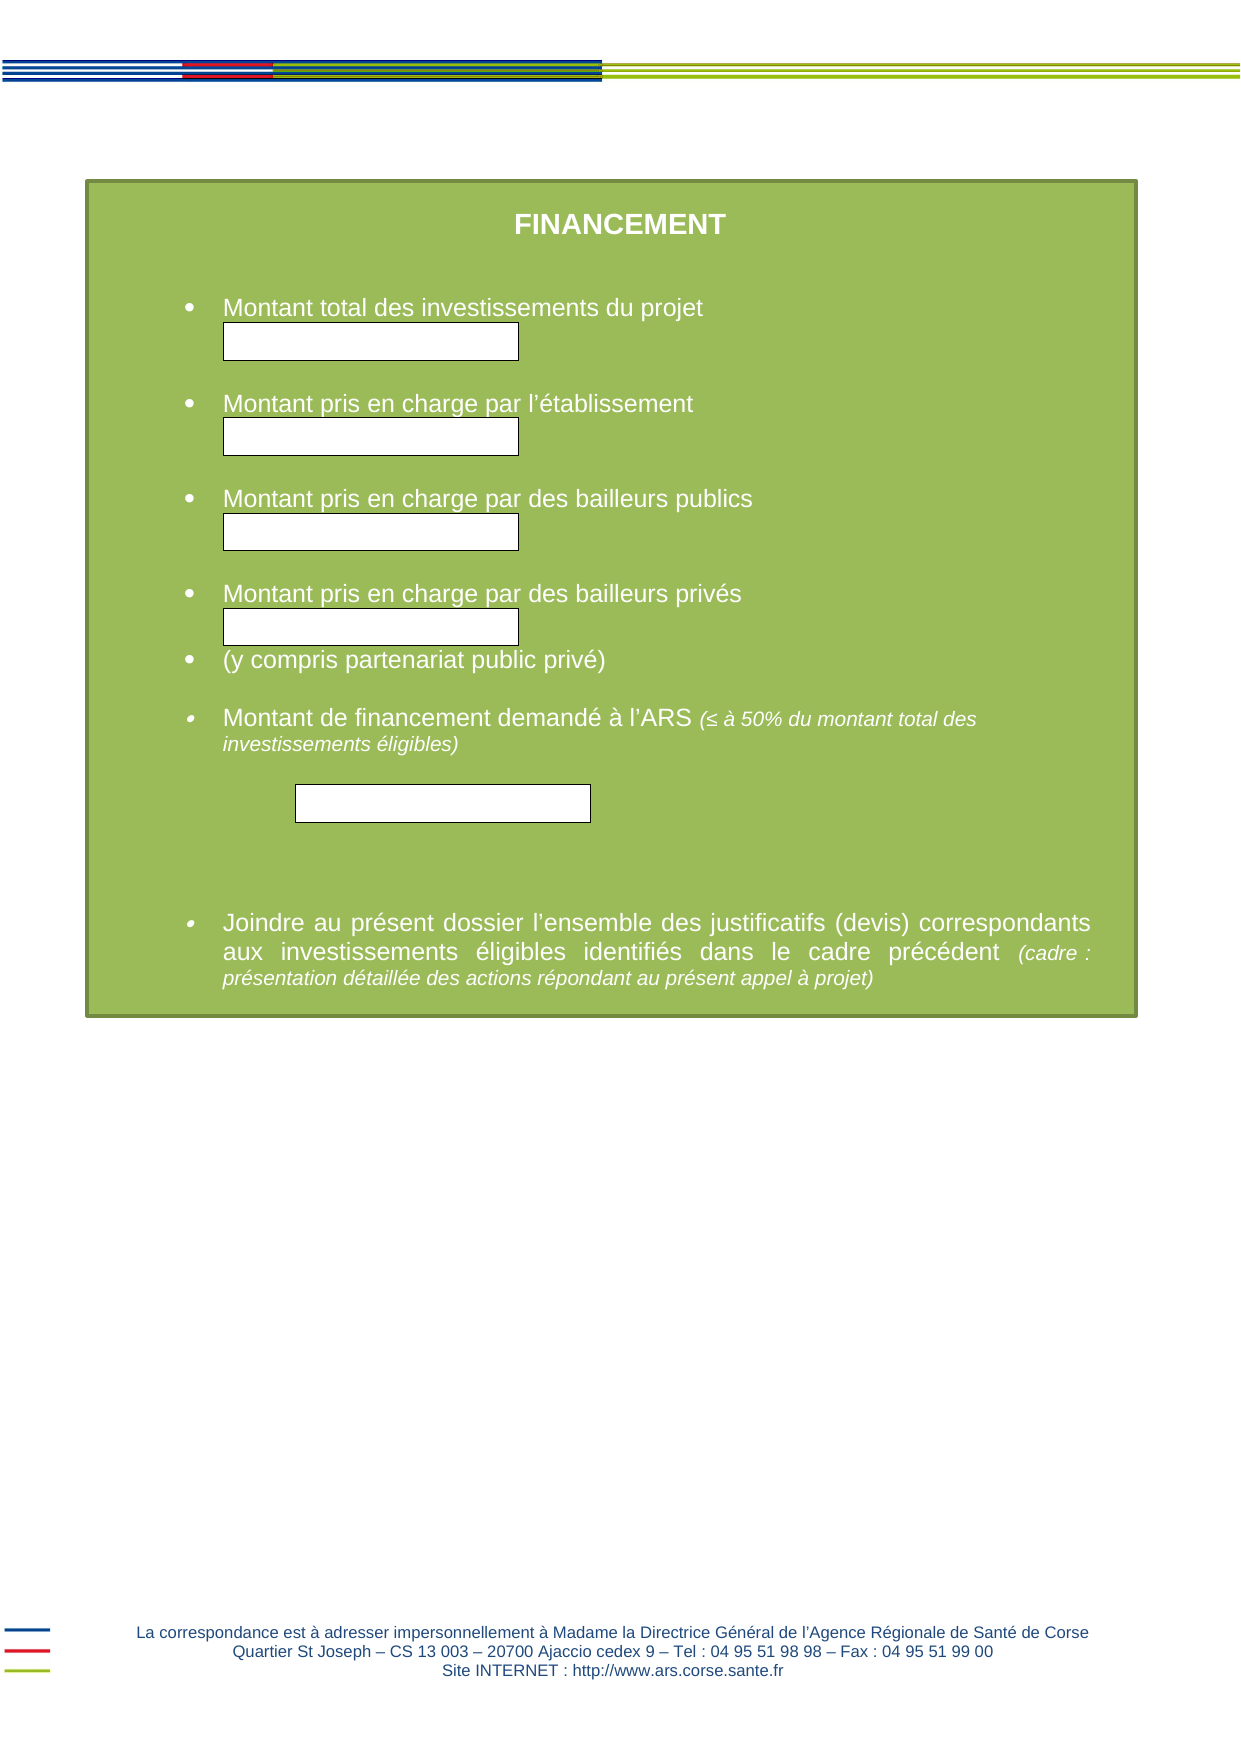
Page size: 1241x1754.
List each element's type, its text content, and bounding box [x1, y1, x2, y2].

subtitle FINANCEMENT [148, 207, 1093, 241]
picture [2, 1626, 52, 1674]
list Montant pris en charge par des bailleurs privés [185, 579, 1093, 645]
list Montant total des investissements du projet [185, 293, 1093, 360]
picture [1, 14, 1241, 127]
list Joindre au présent dossier l’ensemble des justificatifs (devis) correspondants aux investissements éligibles identifiés dans le cadre précédent (cadre : présentation détaillée des actions répondant au présent appel à projet) [185, 908, 1093, 990]
list (y compris partenariat public privé) [185, 645, 1093, 674]
list Montant de financement demandé à l’ARS (≤ à 50% du montant total des investissements éligibles) [185, 703, 1093, 756]
list Montant pris en charge par l’établissement [185, 388, 1093, 455]
list Montant pris en charge par des bailleurs publics [185, 484, 1093, 550]
